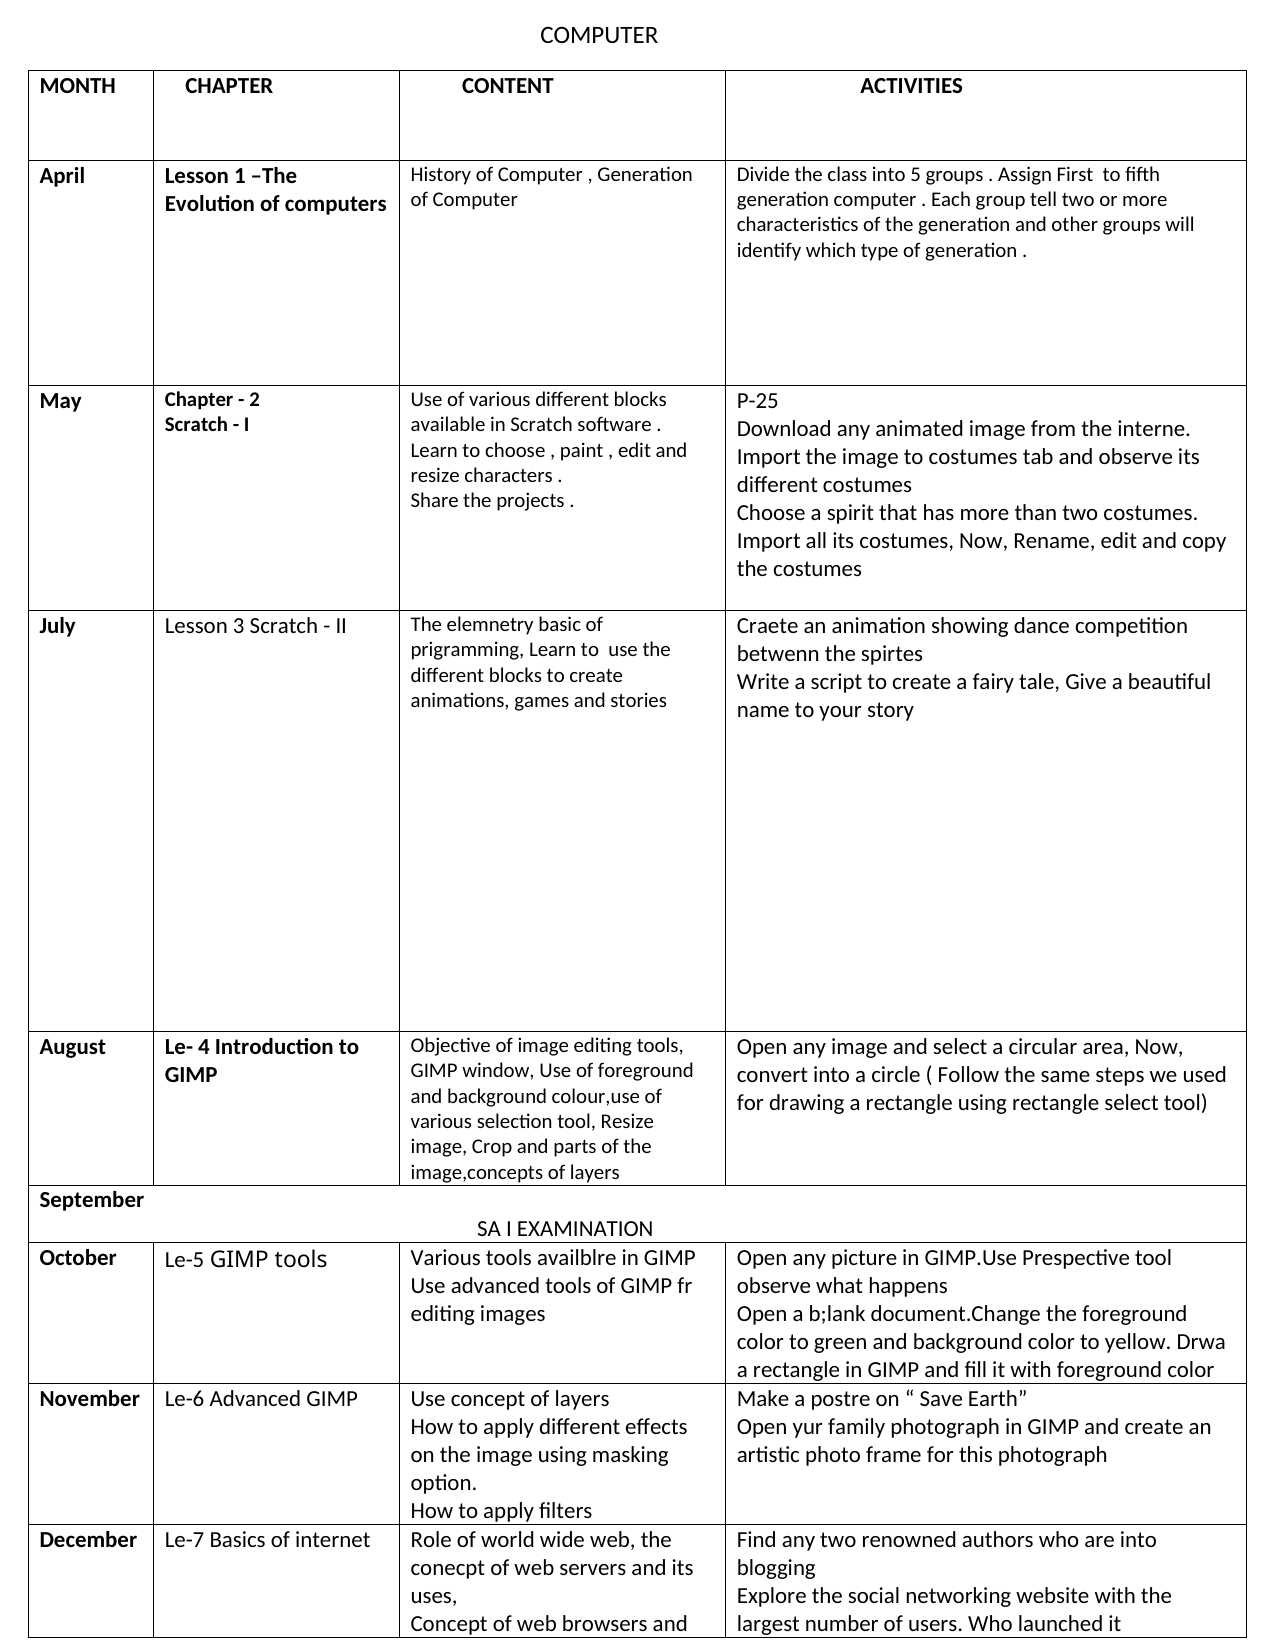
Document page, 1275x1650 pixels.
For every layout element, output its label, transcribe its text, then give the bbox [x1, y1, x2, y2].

table_cell September SA I EXAMINATION [29, 1186, 1246, 1242]
table_cell P-25 Download any animated image from the interne. Import the image to costumes tab and observe its different costumes Choose a spirit that has more than two costumes. Import all its costumes, Now, Rename, edit and copy the costumes [726, 386, 1246, 610]
table_header CONTENT [400, 71, 725, 160]
table_header ACTIVITIES [726, 71, 1246, 160]
table_cell May [29, 386, 153, 610]
text COMPUTER [150, 19, 1125, 49]
table_cell October [29, 1243, 153, 1383]
table_cell April [29, 161, 153, 385]
table_cell Le-6 Advanced GIMP [154, 1384, 399, 1524]
table_cell Open any picture in GIMP.Use Prespective tool observe what happens Open a b;lank document.Change the foreground color to green and background color to yellow. Drwa a rectangle in GIMP and fill it with foreground color [726, 1243, 1246, 1383]
table_cell Craete an animation showing dance competition betwenn the spirtes Write a script to create a fairy tale, Give a beautiful name to your story [726, 611, 1246, 1031]
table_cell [400, 1525, 725, 1637]
table_cell Le- 4 Introduction to GIMP [154, 1032, 399, 1184]
table_cell August [29, 1032, 153, 1184]
table_cell Chapter - 2 Scratch - I [154, 386, 399, 610]
table_cell Lesson 1 –The Evolution of computers [154, 161, 399, 385]
table_cell Lesson 3 Scratch - II [154, 611, 399, 1031]
table_cell December [29, 1525, 153, 1637]
table_cell Divide the class into 5 groups . Assign First to fifth generation computer . Each group tell two or more characteristics of the generation and other groups will identify which type of generation . [726, 161, 1246, 385]
table_header MONTH [29, 71, 153, 160]
table_cell Use of various different blocks available in Scratch software . Learn to choose , paint , edit and resize characters . Share the projects . [400, 386, 725, 610]
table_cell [726, 1525, 1246, 1637]
table_cell Open any image and select a circular area, Now, convert into a circle ( Follow the same steps we used for drawing a rectangle using rectangle select tool) [726, 1032, 1246, 1184]
table_header CHAPTER [154, 71, 399, 160]
table_cell Various tools availblre in GIMP Use advanced tools of GIMP fr editing images [400, 1243, 725, 1383]
table_cell Make a postre on “ Save Earth” Open yur family photograph in GIMP and create an artistic photo frame for this photograph [726, 1384, 1246, 1524]
table_cell July [29, 611, 153, 1031]
table_cell Use concept of layers How to apply different effects on the image using masking option. How to apply filters [400, 1384, 725, 1524]
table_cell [154, 1525, 399, 1637]
table_cell November [29, 1384, 153, 1524]
table_cell History of Computer , Generation of Computer [400, 161, 725, 385]
table_cell Objective of image editing tools, GIMP window, Use of foreground and background colour,use of various selection tool, Resize image, Crop and parts of the image,concepts of layers [400, 1032, 725, 1184]
table_cell The elemnetry basic of prigramming, Learn to use the different blocks to create animations, games and stories [400, 611, 725, 1031]
table_cell Le-5 GIMP tools [154, 1243, 399, 1383]
